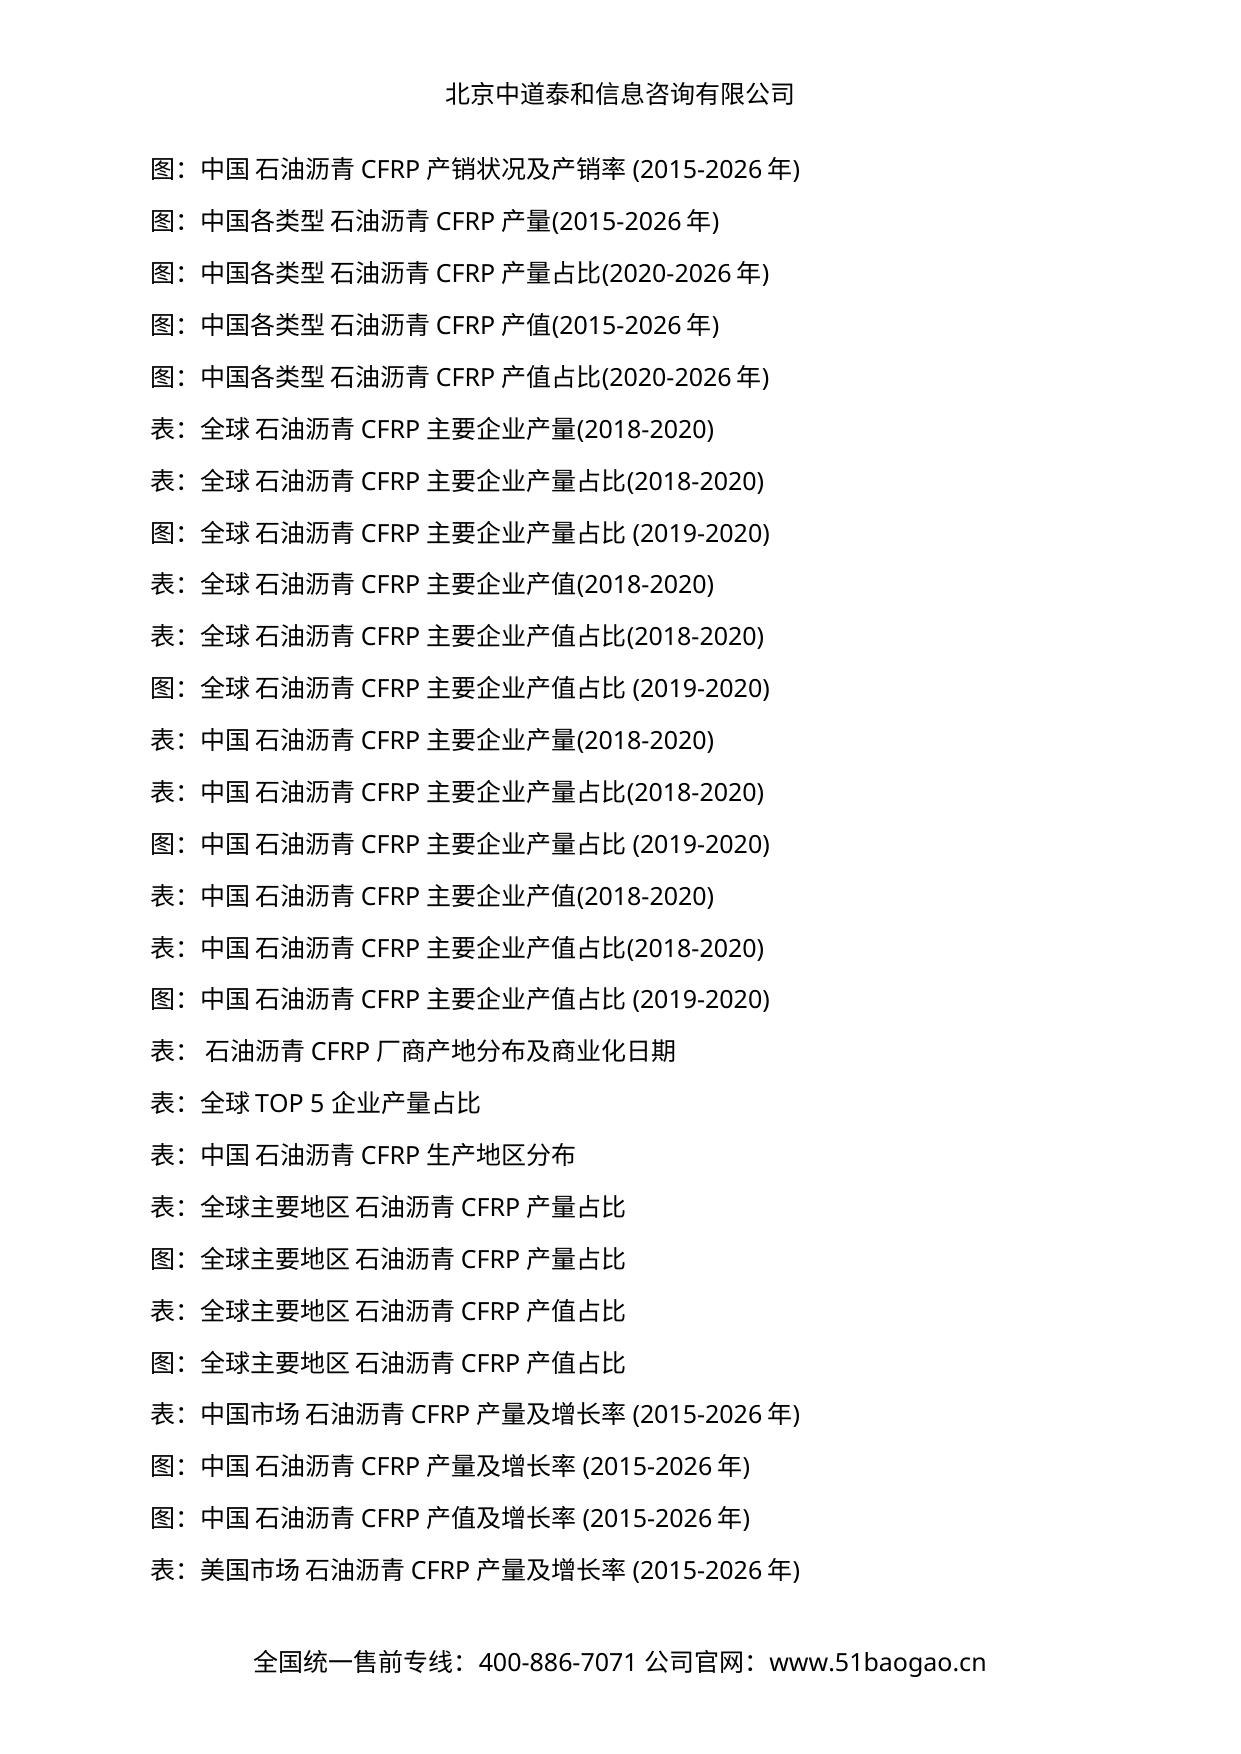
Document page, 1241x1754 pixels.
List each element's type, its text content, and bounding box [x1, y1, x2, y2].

text 表：全球 石油沥青CFRP 主要企业产值(2018-2020) [150, 565, 1090, 601]
text 表：中国 石油沥青CFRP 主要企业产量占比(2018-2020) [150, 772, 1090, 809]
text 表：中国 石油沥青CFRP 主要企业产量(2018-2020) [150, 721, 1090, 757]
text 表：美国市场 石油沥青CFRP 产量及增长率 (2015-2026年) [150, 1551, 1090, 1587]
text 表：全球 石油沥青CFRP 主要企业产量占比(2018-2020) [150, 461, 1090, 497]
text 图：中国 石油沥青CFRP 主要企业产量占比 (2019-2020) [150, 824, 1090, 861]
text 图：中国各类型 石油沥青CFRP 产量(2015-2026年) [150, 202, 1090, 238]
text 图：全球 石油沥青CFRP 主要企业产值占比 (2019-2020) [150, 669, 1090, 705]
text 表：全球主要地区 石油沥青CFRP 产值占比 [150, 1291, 1090, 1327]
text 表： 石油沥青CFRP 厂商产地分布及商业化日期 [150, 1032, 1090, 1068]
text 图：中国各类型 石油沥青CFRP 产值(2015-2026年) [150, 306, 1090, 342]
text 图：中国 石油沥青CFRP 产量及增长率 (2015-2026年) [150, 1447, 1090, 1483]
text 表：中国 石油沥青CFRP 生产地区分布 [150, 1136, 1090, 1172]
text 表：全球 石油沥青CFRP 主要企业产量(2018-2020) [150, 409, 1090, 446]
text 图：中国 石油沥青CFRP 主要企业产值占比 (2019-2020) [150, 980, 1090, 1016]
text 图：全球主要地区 石油沥青CFRP 产量占比 [150, 1239, 1090, 1276]
text 表：中国 石油沥青CFRP 主要企业产值占比(2018-2020) [150, 928, 1090, 964]
text 图：全球 石油沥青CFRP 主要企业产量占比 (2019-2020) [150, 513, 1090, 549]
text 图：中国各类型 石油沥青CFRP 产量占比(2020-2026年) [150, 254, 1090, 290]
text 表：全球TOP 5 企业产量占比 [150, 1084, 1090, 1120]
text 表：全球 石油沥青CFRP 主要企业产值占比(2018-2020) [150, 617, 1090, 653]
text 表：中国 石油沥青CFRP 主要企业产值(2018-2020) [150, 876, 1090, 912]
text 表：中国市场 石油沥青CFRP 产量及增长率 (2015-2026年) [150, 1395, 1090, 1431]
text 图：全球主要地区 石油沥青CFRP 产值占比 [150, 1343, 1090, 1379]
text 图：中国各类型 石油沥青CFRP 产值占比(2020-2026年) [150, 357, 1090, 394]
text 图：中国 石油沥青CFRP 产销状况及产销率 (2015-2026年) [150, 150, 1090, 186]
text 表：全球主要地区 石油沥青CFRP 产量占比 [150, 1187, 1090, 1224]
text 图：中国 石油沥青CFRP 产值及增长率 (2015-2026年) [150, 1499, 1090, 1535]
